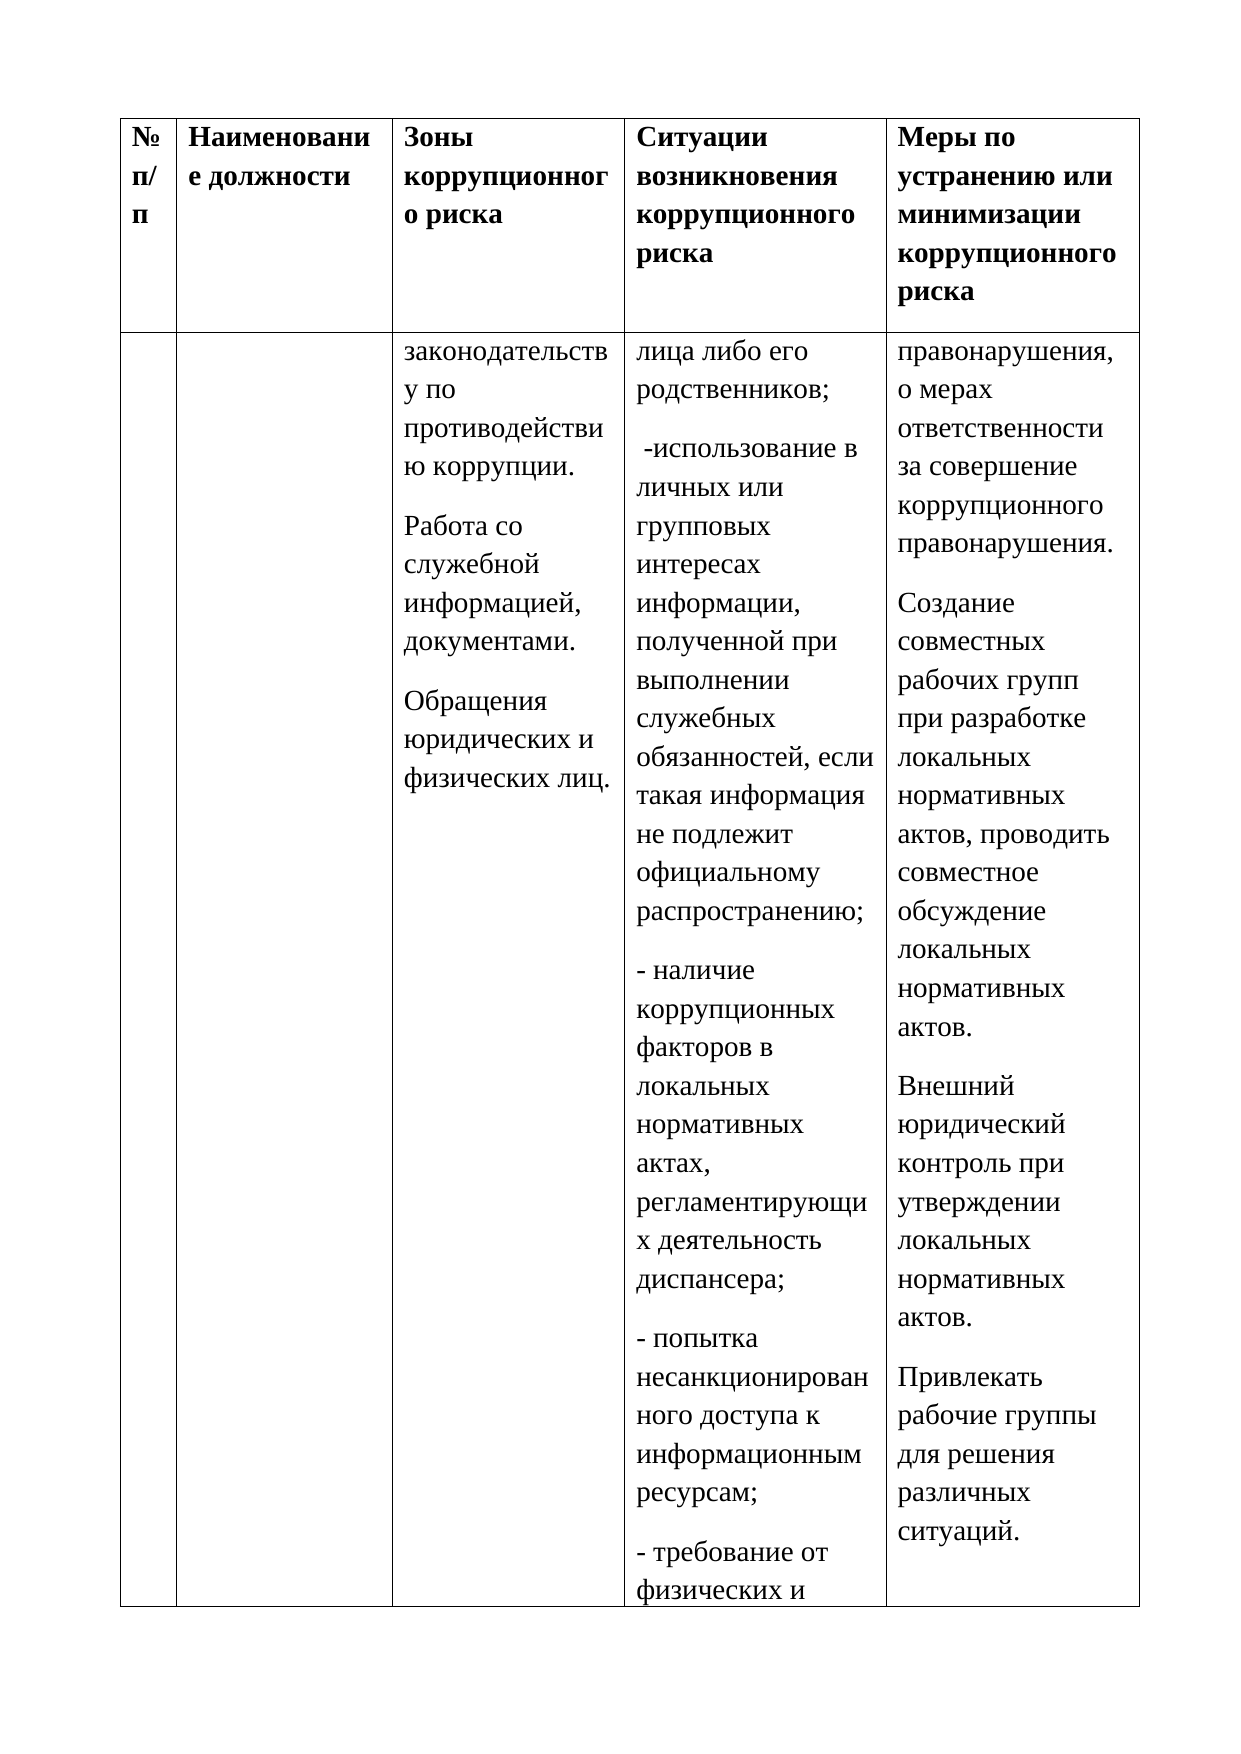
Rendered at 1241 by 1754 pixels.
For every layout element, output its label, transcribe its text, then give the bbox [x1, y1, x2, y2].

table_header Ситуации возникновения коррупционного риска [625, 119, 886, 332]
table_cell 1 [121, 333, 176, 1606]
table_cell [177, 333, 392, 1606]
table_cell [887, 333, 1139, 1606]
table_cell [625, 333, 886, 1606]
table_header Наименование должности [177, 119, 392, 332]
table_header Зоны коррупционного риска [393, 119, 624, 332]
table_header Меры по устранению или минимизации коррупционного риска [887, 119, 1139, 332]
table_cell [393, 333, 624, 1606]
table_header № п/п [121, 119, 176, 332]
